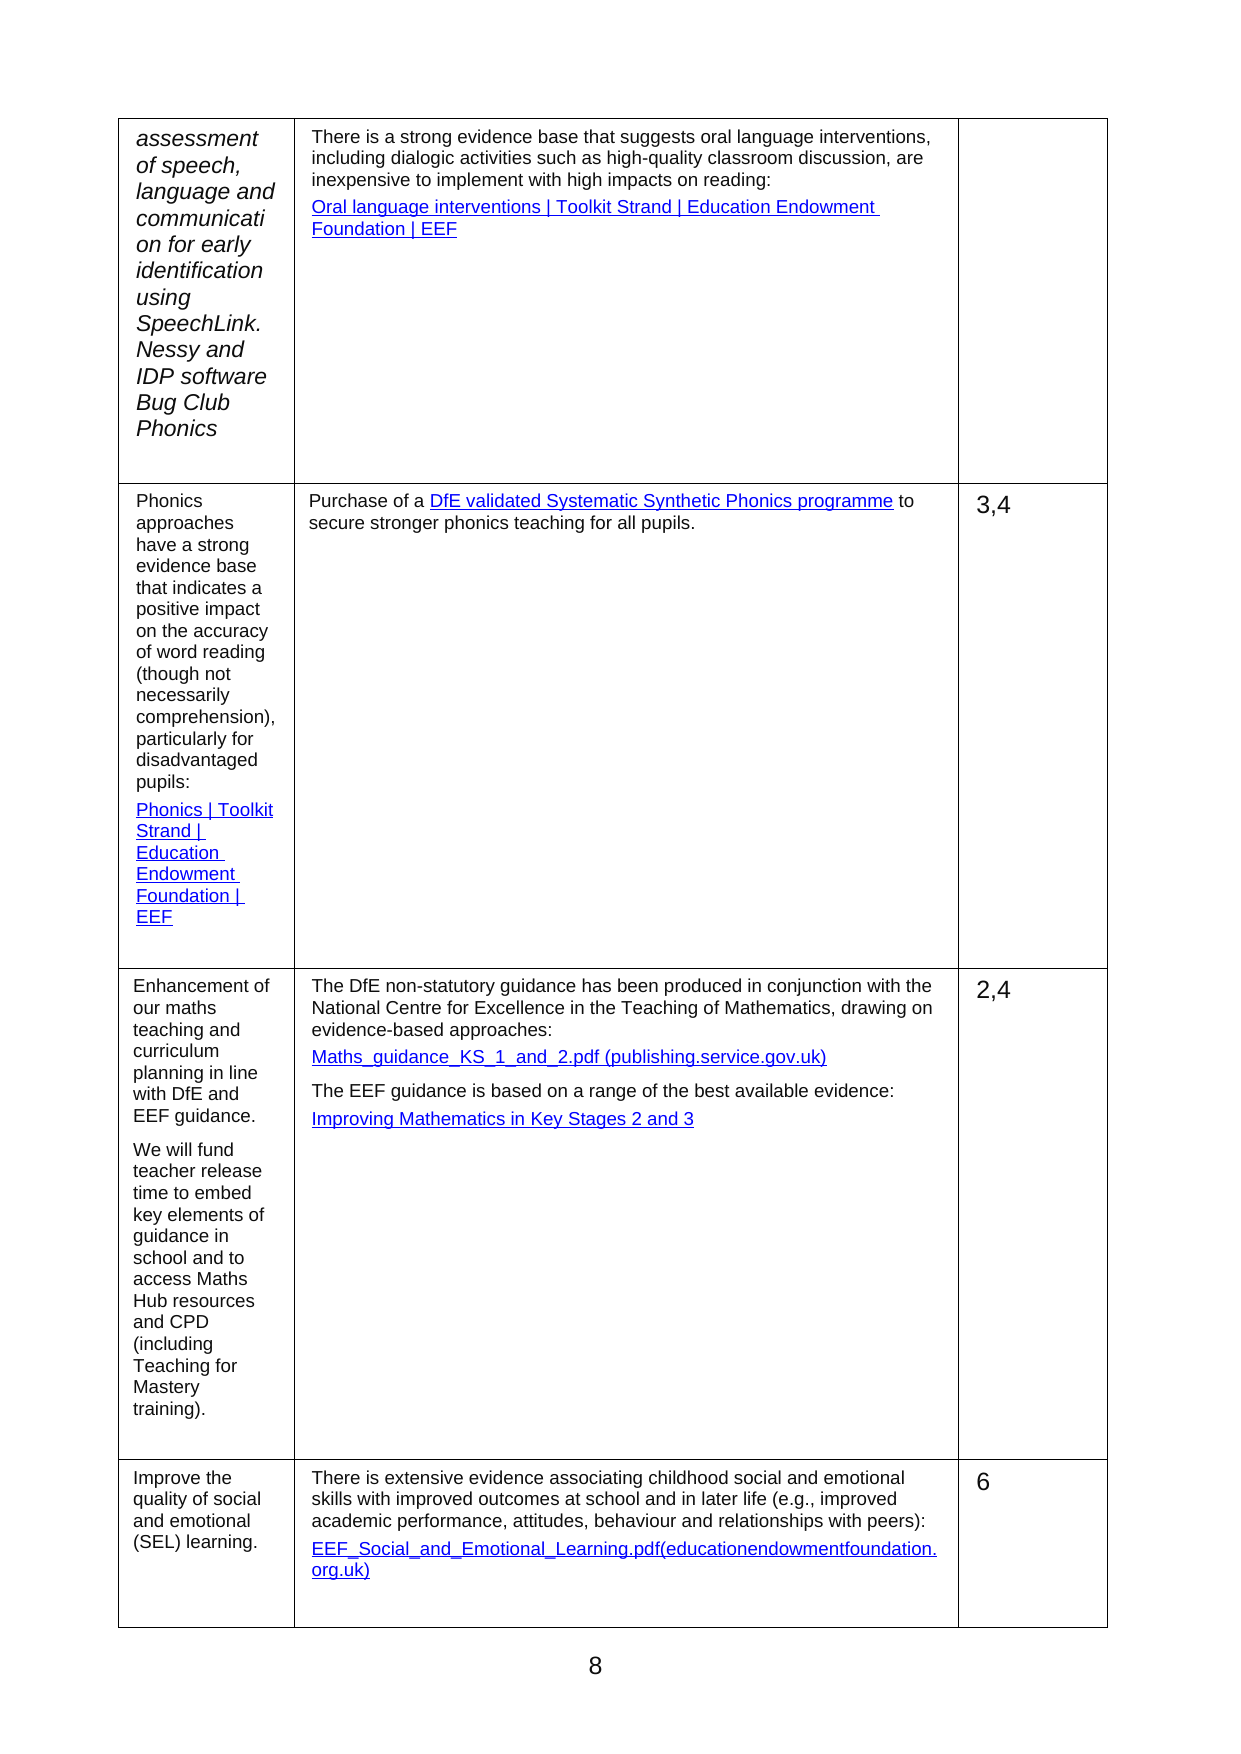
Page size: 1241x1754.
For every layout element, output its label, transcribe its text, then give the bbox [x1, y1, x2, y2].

table_cell 3,4 [959, 484, 1107, 968]
table_cell Phonics approaches have a strong evidence base that indicates a positive impact on the accuracy of word reading (though not necessarily comprehension), particularly for disadvantaged pupils: Phonics | Toolkit Strand | Education Endowment Foundation | EEF [119, 484, 294, 968]
table_cell 6 [959, 1460, 1107, 1627]
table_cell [295, 119, 958, 483]
table_cell 1 [959, 119, 1107, 483]
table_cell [119, 1460, 294, 1627]
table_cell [295, 1460, 958, 1627]
table_cell Purchase of a DfE validated Systematic Synthetic Phonics programme to secure stronger phonics teaching for all pupils. [295, 484, 958, 968]
table_cell The DfE non-statutory guidance has been produced in conjunction with the National Centre for Excellence in the Teaching of Mathematics, drawing on evidence-based approaches: Maths_guidance_KS_1_and_2.pdf (publishing.service.gov.uk) The EEF guidance is based on a range of the best available evidence: Improving Mathematics in Key Stages 2 and 3 [295, 969, 958, 1459]
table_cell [119, 119, 294, 483]
table_cell Enhancement of our maths teaching and curriculum planning in line with DfE and EEF guidance. We will fund teacher release time to embed key elements of guidance in school and to access Maths Hub resources and CPD (including Teaching for Mastery training). [119, 969, 294, 1459]
table_cell 2,4 [959, 969, 1107, 1459]
